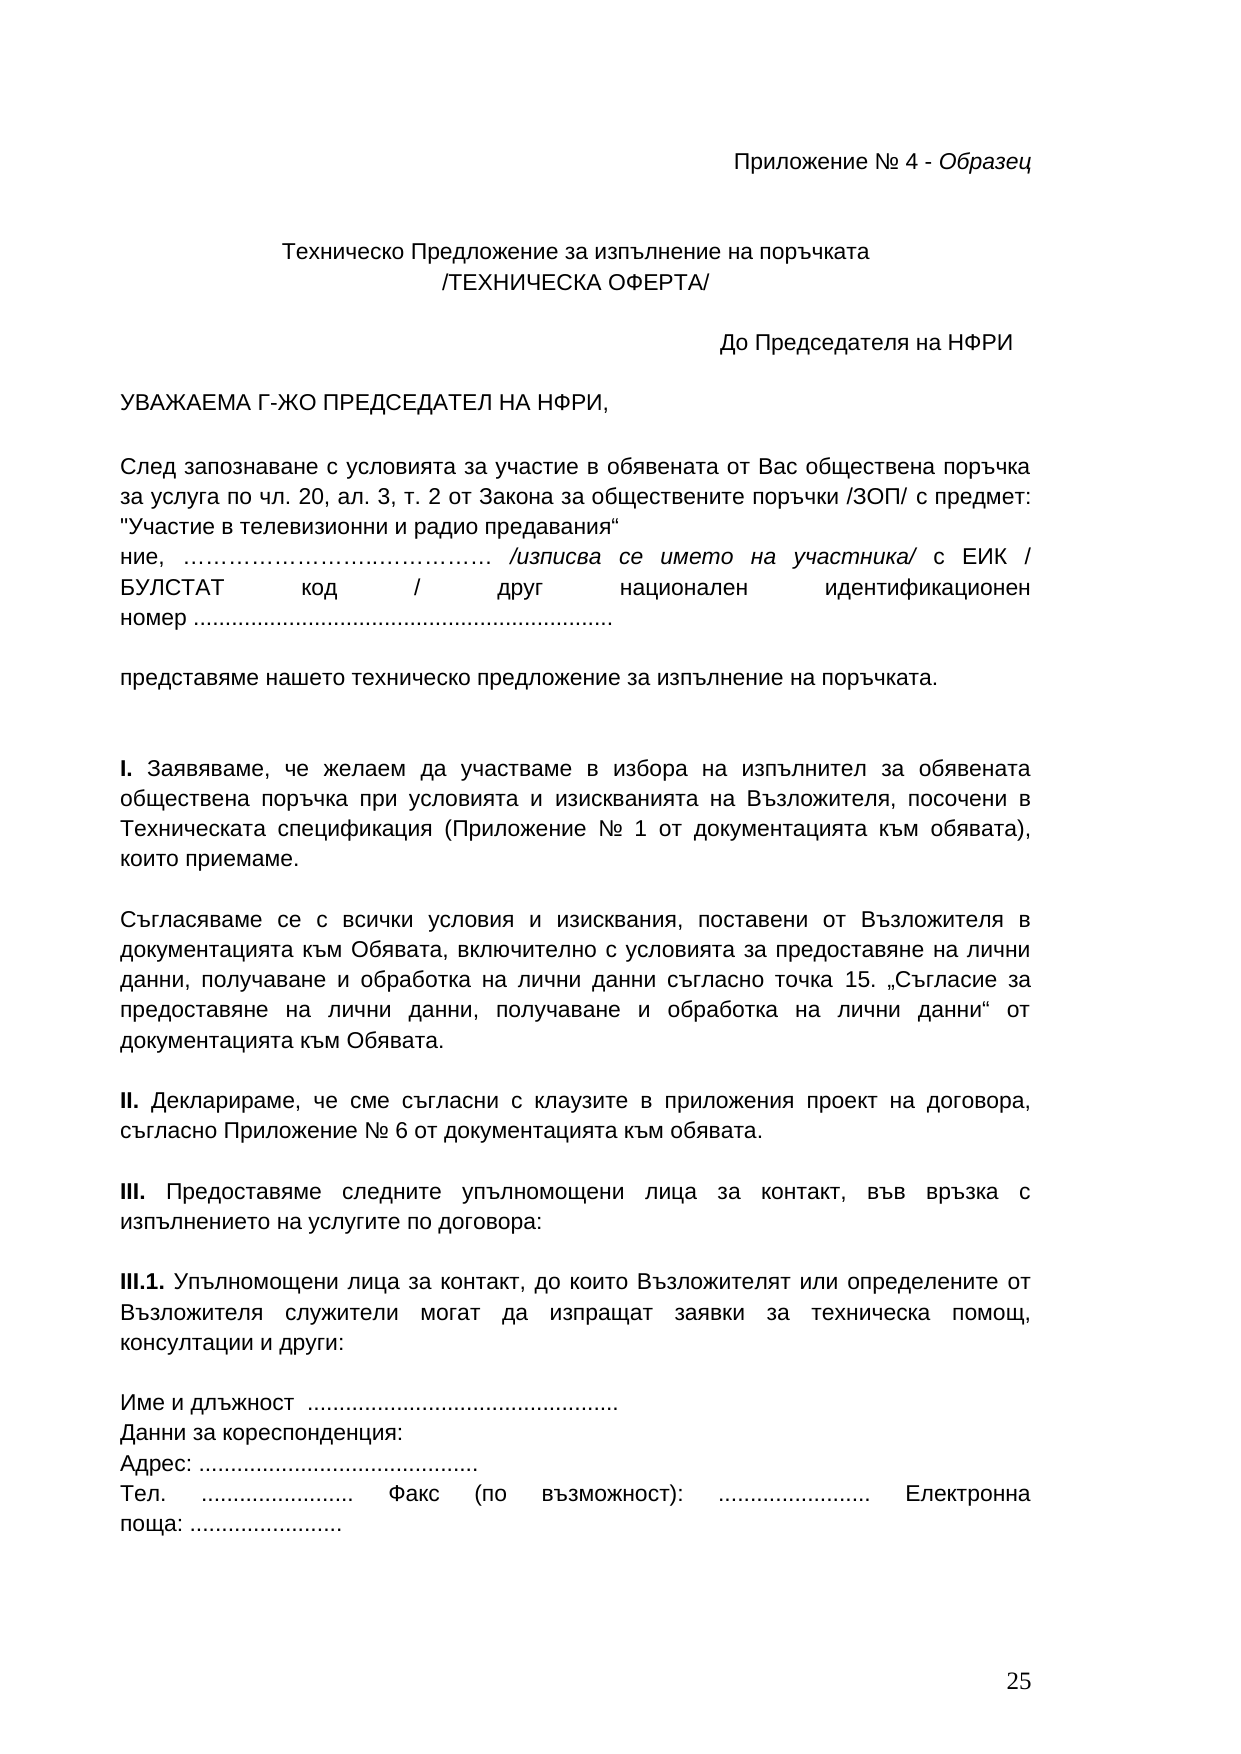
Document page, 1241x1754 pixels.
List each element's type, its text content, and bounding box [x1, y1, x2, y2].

text Име и длъжност ................................................. [120, 1389, 1031, 1415]
text III.1. Упълномощени лица за контакт, до които Възложителят или определените от Възложителя служители могат да изпращат заявки за техническа помощ, консултации и други: [120, 1268, 1031, 1355]
text II. Декларираме, че сме съгласни с клаузите в приложения проект на договора, съгласно Приложение № 6 от документацията към обявата. [120, 1087, 1031, 1143]
subtitle Техническо Предложение за изпълнение на поръчката [120, 238, 1031, 265]
text Приложение № 4 - Образец [120, 148, 1031, 174]
subtitle /ТЕХНИЧЕСКА ОФЕРТА/ [120, 268, 1031, 295]
text ние, ……………………..…………… /изписва се името на участника/ с ЕИК / БУЛСТАТ код / друг национален идентификационен номер .................................................................. [120, 543, 1031, 630]
text УВАЖАЕМА Г-ЖО ПРЕДСЕДАТЕЛ НА НФРИ, [120, 389, 1031, 416]
text Адрес: ............................................ [120, 1449, 1031, 1476]
text представяме нашето техническо предложение за изпълнение на поръчката. [120, 664, 1031, 690]
text Данни за кореспонденция: [120, 1419, 1031, 1446]
text III. Предоставяме следните упълномощени лица за контакт, във връзка с изпълнението на услугите по договора: [120, 1178, 1031, 1234]
text Съгласяваме се с всички условия и изисквания, поставени от Възложителя в документацията към Обявата, включително с условията за предоставяне на лични данни, получаване и обработка на лични данни съгласно точка 15. „Съгласие за предоставяне на лични данни, получаване и обработка на лични данни“ от документацията към Обявата. [120, 906, 1031, 1053]
text До Председателя на НФРИ [666, 329, 1031, 355]
text Тел. ........................ Факс (по възможност): ........................ Електронна поща: ........................ [120, 1480, 1031, 1536]
text След запознаване с условията за участие в обявената от Вас обществена поръчка за услуга по чл. 20, ал. 3, т. 2 от Закона за обществените поръчки /ЗОП/ с предмет: "Участие в телевизионни и радио предавания“ [120, 453, 1031, 539]
text I. Заявяваме, че желаем да участваме в избора на изпълнител за обявената обществена поръчка при условията и изискванията на Възложителя, посочени в Техническата спецификация (Приложение № 1 от документацията към обявата), които приемаме. [120, 755, 1031, 872]
